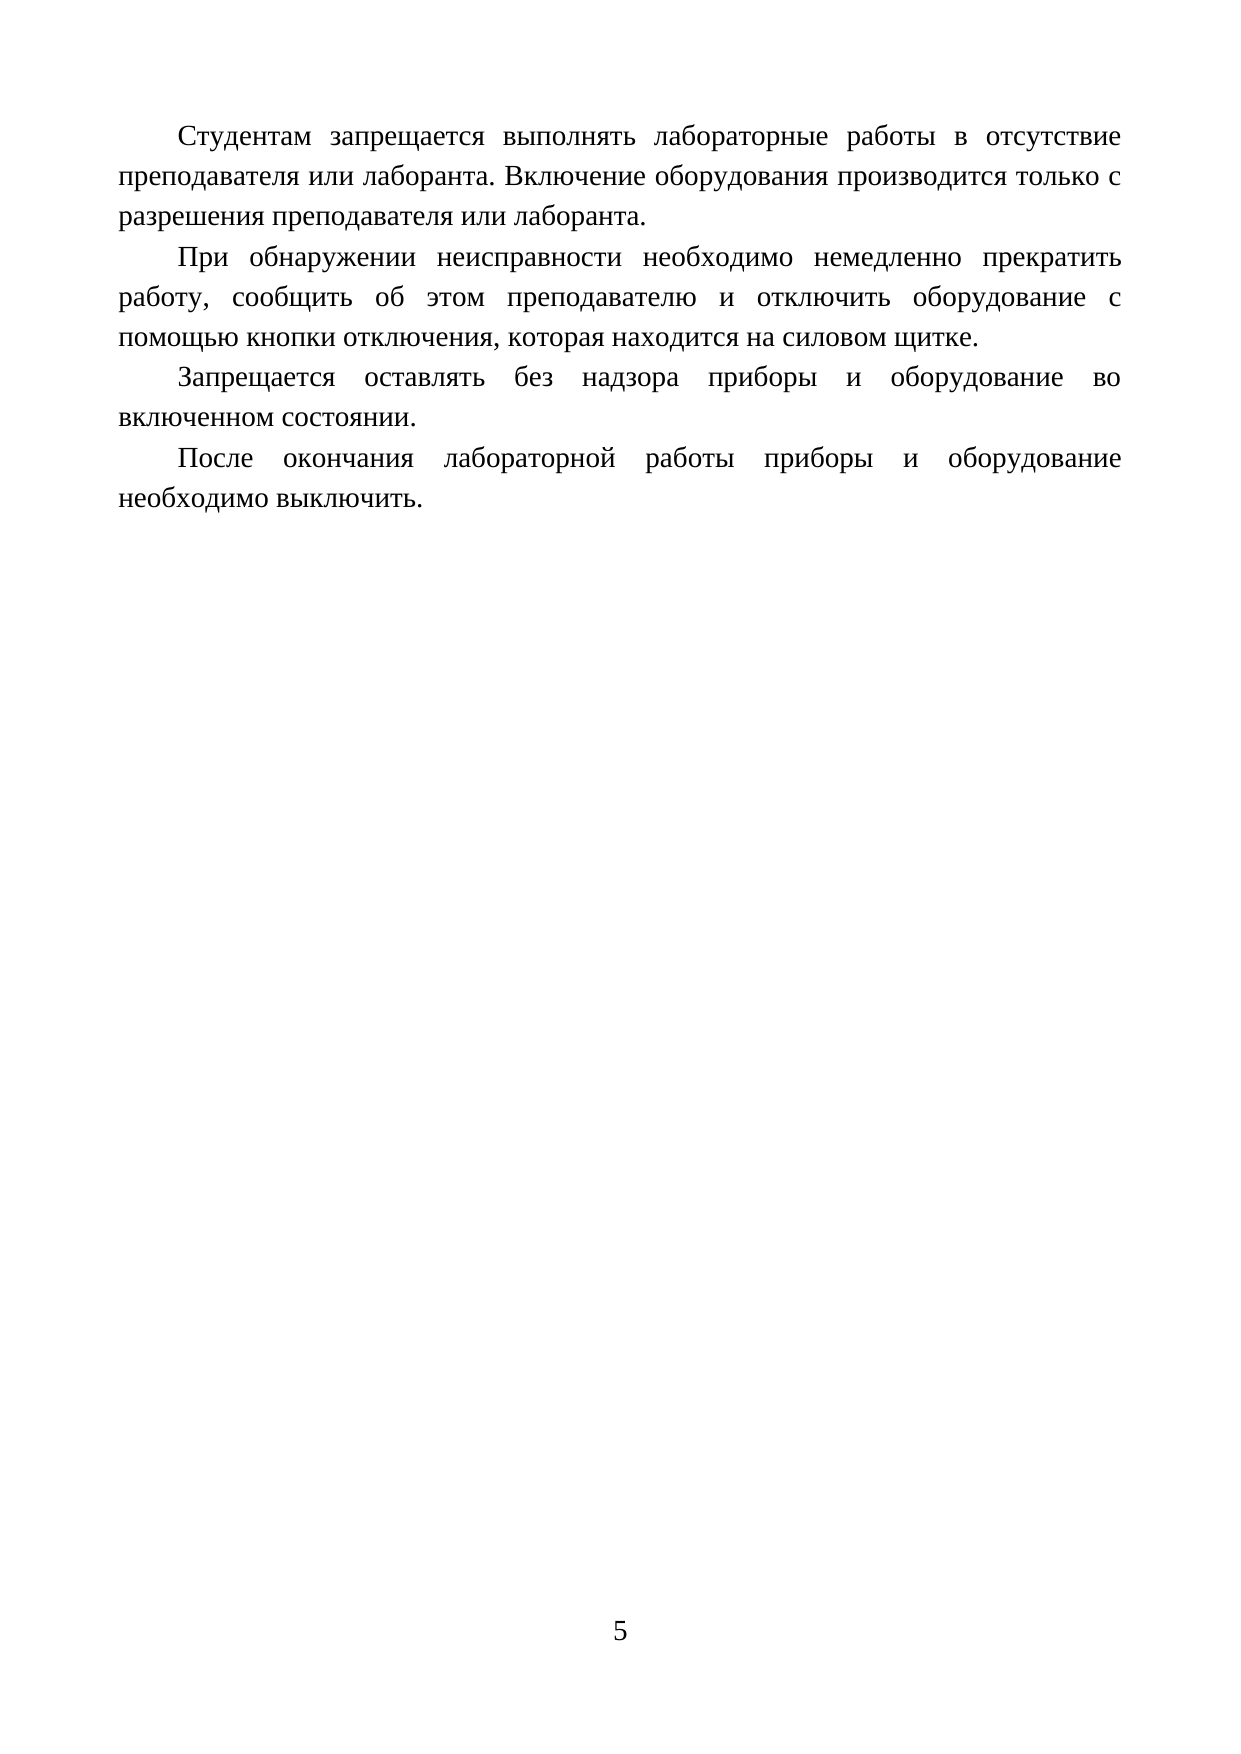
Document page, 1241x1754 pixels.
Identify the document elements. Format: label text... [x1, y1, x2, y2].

text Запрещается оставлять без надзора приборы и оборудование во включенном состоянии. [118, 359, 1122, 433]
text После окончания лабораторной работы приборы и оборудование необходимо выключить. [118, 440, 1122, 513]
text При обнаружении неисправности необходимо немедленно прекратить работу, сообщить об этом преподавателю и отключить оборудование с помощью кнопки отключения, которая находится на силовом щитке. [118, 239, 1122, 353]
text Студентам запрещается выполнять лабораторные работы в отсутствие преподавателя или лаборанта. Включение оборудования производится только с разрешения преподавателя или лаборанта. [118, 118, 1122, 232]
